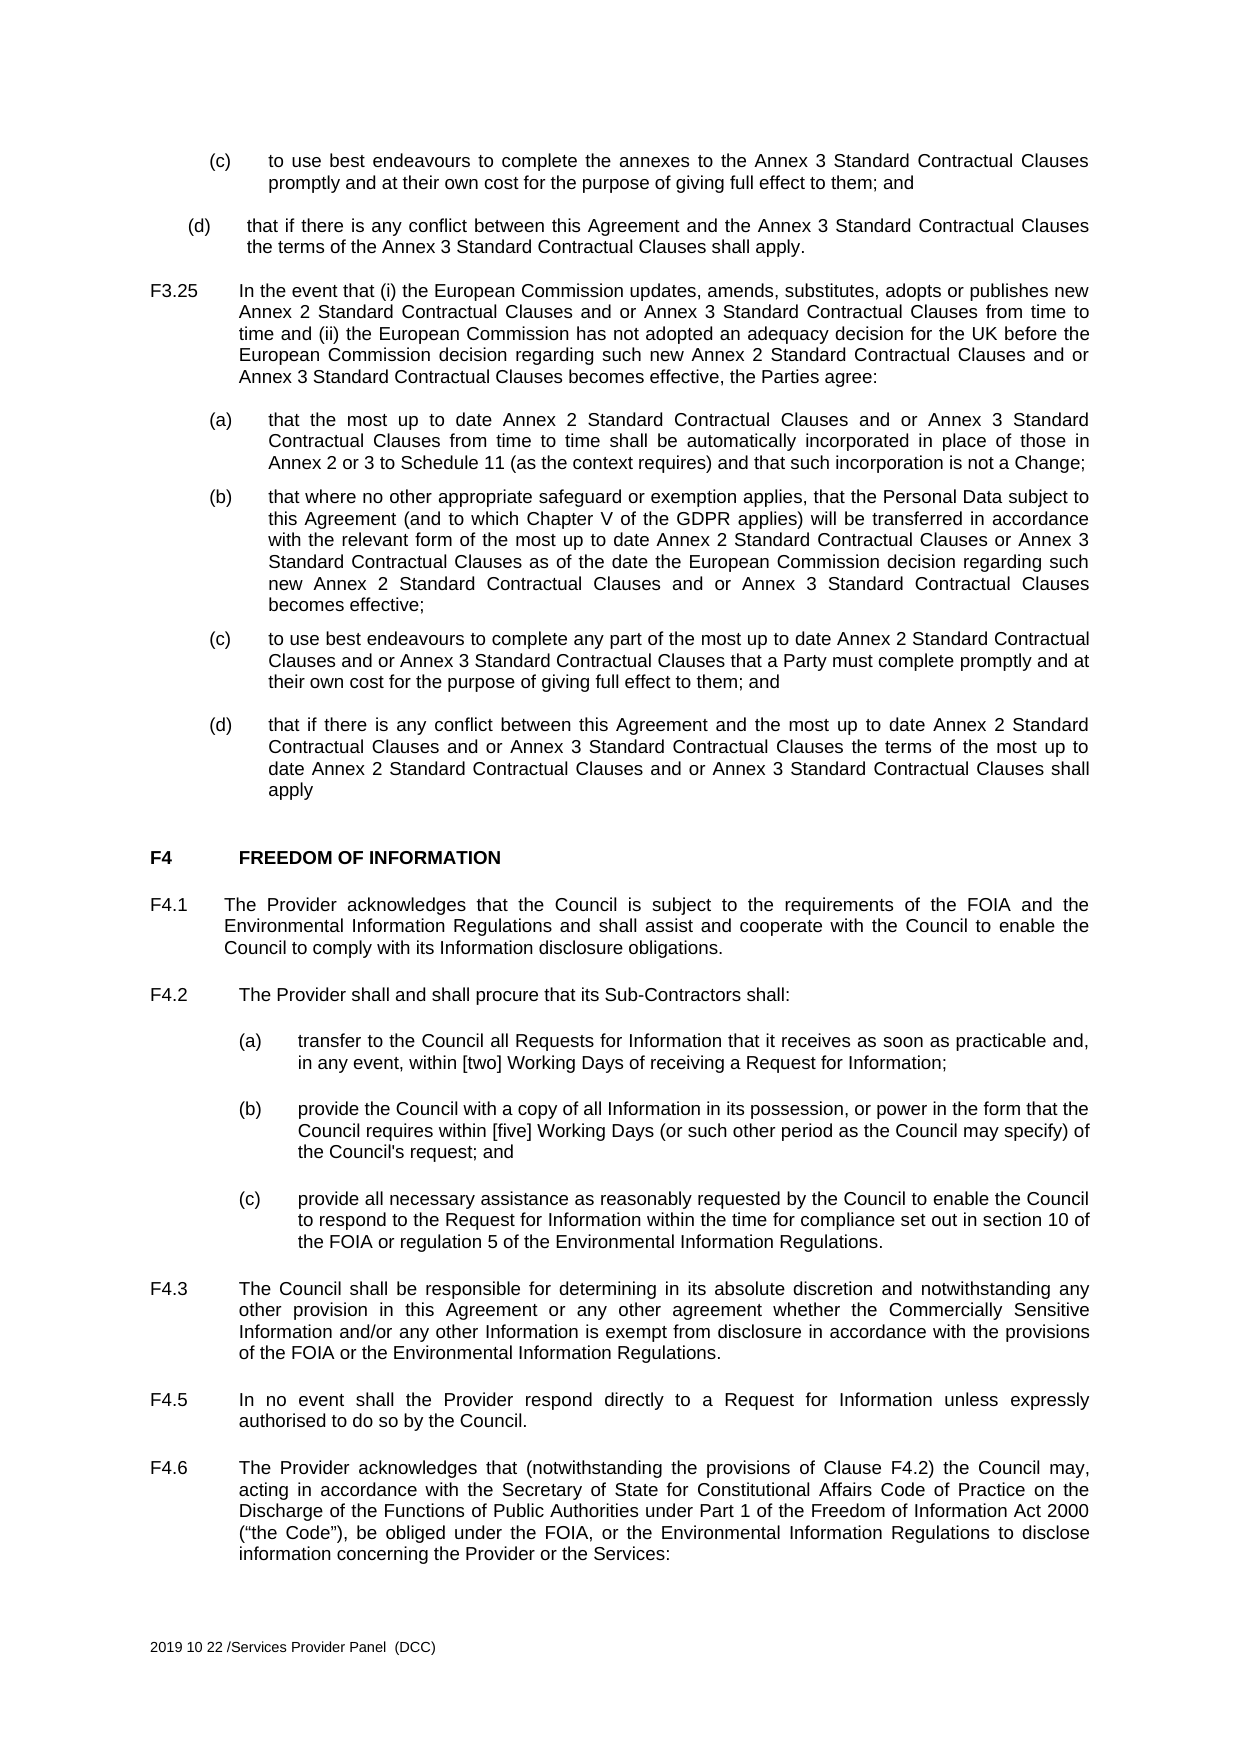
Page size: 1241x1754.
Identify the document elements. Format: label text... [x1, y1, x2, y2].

text (c) to use best endeavours to complete any part of the most up to date Annex 2 Standard Contractual Clauses and or Annex 3 Standard Contractual Clauses that a Party must complete promptly and at their own cost for the purpose of giving full effect to them; and [209, 628, 1090, 693]
text F4.2 The Provider shall and shall procure that its Sub-Contractors shall: [150, 983, 1090, 1005]
text (c) provide all necessary assistance as reasonably requested by the Council to enable the Council to respond to the Request for Information within the time for compliance set out in section 10 of the FOIA or regulation 5 of the Environmental Information Regulations. [239, 1188, 1090, 1252]
text F3.25 In the event that (i) the European Commission updates, amends, substitutes, adopts or publishes new Annex 2 Standard Contractual Clauses and or Annex 3 Standard Contractual Clauses from time to time and (ii) the European Commission has not adopted an adequacy decision for the UK before the European Commission decision regarding such new Annex 2 Standard Contractual Clauses and or Annex 3 Standard Contractual Clauses becomes effective, the Parties agree: [150, 279, 1090, 387]
text (d) that if there is any conflict between this Agreement and the most up to date Annex 2 Standard Contractual Clauses and or Annex 3 Standard Contractual Clauses the terms of the most up to date Annex 2 Standard Contractual Clauses and or Annex 3 Standard Contractual Clauses shall apply [209, 714, 1090, 801]
text (a) that the most up to date Annex 2 Standard Contractual Clauses and or Annex 3 Standard Contractual Clauses from time to time shall be automatically incorporated in place of those in Annex 2 or 3 to Schedule 11 (as the context requires) and that such incorporation is not a Change; [209, 409, 1090, 473]
text (b) provide the Council with a copy of all Information in its possession, or power in the form that the Council requires within [five] Working Days (or such other period as the Council may specify) of the Council's request; and [239, 1098, 1090, 1163]
text F4.1 The Provider acknowledges that the Council is subject to the requirements of the FOIA and the Environmental Information Regulations and shall assist and cooperate with the Council to enable the Council to comply with its Information disclosure obligations. [150, 894, 1090, 958]
list that if there is any conflict between this Agreement and the Annex 3 Standard Contractual Clauses the terms of the Annex 3 Standard Contractual Clauses shall apply. [188, 215, 1090, 258]
text (b) that where no other appropriate safeguard or exemption applies, that the Personal Data subject to this Agreement (and to which Chapter V of the GDPR applies) will be transferred in accordance with the relevant form of the most up to date Annex 2 Standard Contractual Clauses or Annex 3 Standard Contractual Clauses as of the date the European Commission decision regarding such new Annex 2 Standard Contractual Clauses and or Annex 3 Standard Contractual Clauses becomes effective; [209, 486, 1090, 615]
text (c) to use best endeavours to complete the annexes to the Annex 3 Standard Contractual Clauses promptly and at their own cost for the purpose of giving full effect to them; and [209, 150, 1090, 193]
text F4.3 The Council shall be responsible for determining in its absolute discretion and notwithstanding any other provision in this Agreement or any other agreement whether the Commercially Sensitive Information and/or any other Information is exempt from disclosure in accordance with the provisions of the FOIA or the Environmental Information Regulations. [150, 1277, 1090, 1364]
text (a) transfer to the Council all Requests for Information that it receives as soon as practicable and, in any event, within [two] Working Days of receiving a Request for Information; [239, 1030, 1090, 1073]
text F4.6 The Provider acknowledges that (notwithstanding the provisions of Clause F4.2) the Council may, acting in accordance with the Secretary of State for Constitutional Affairs Code of Practice on the Discharge of the Functions of Public Authorities under Part 1 of the Freedom of Information Act 2000 (“the Code”), be obliged under the FOIA, or the Environmental Information Regulations to disclose information concerning the Provider or the Services: [150, 1457, 1090, 1564]
text F4.5 In no event shall the Provider respond directly to a Request for Information unless expressly authorised to do so by the Council. [150, 1389, 1090, 1432]
